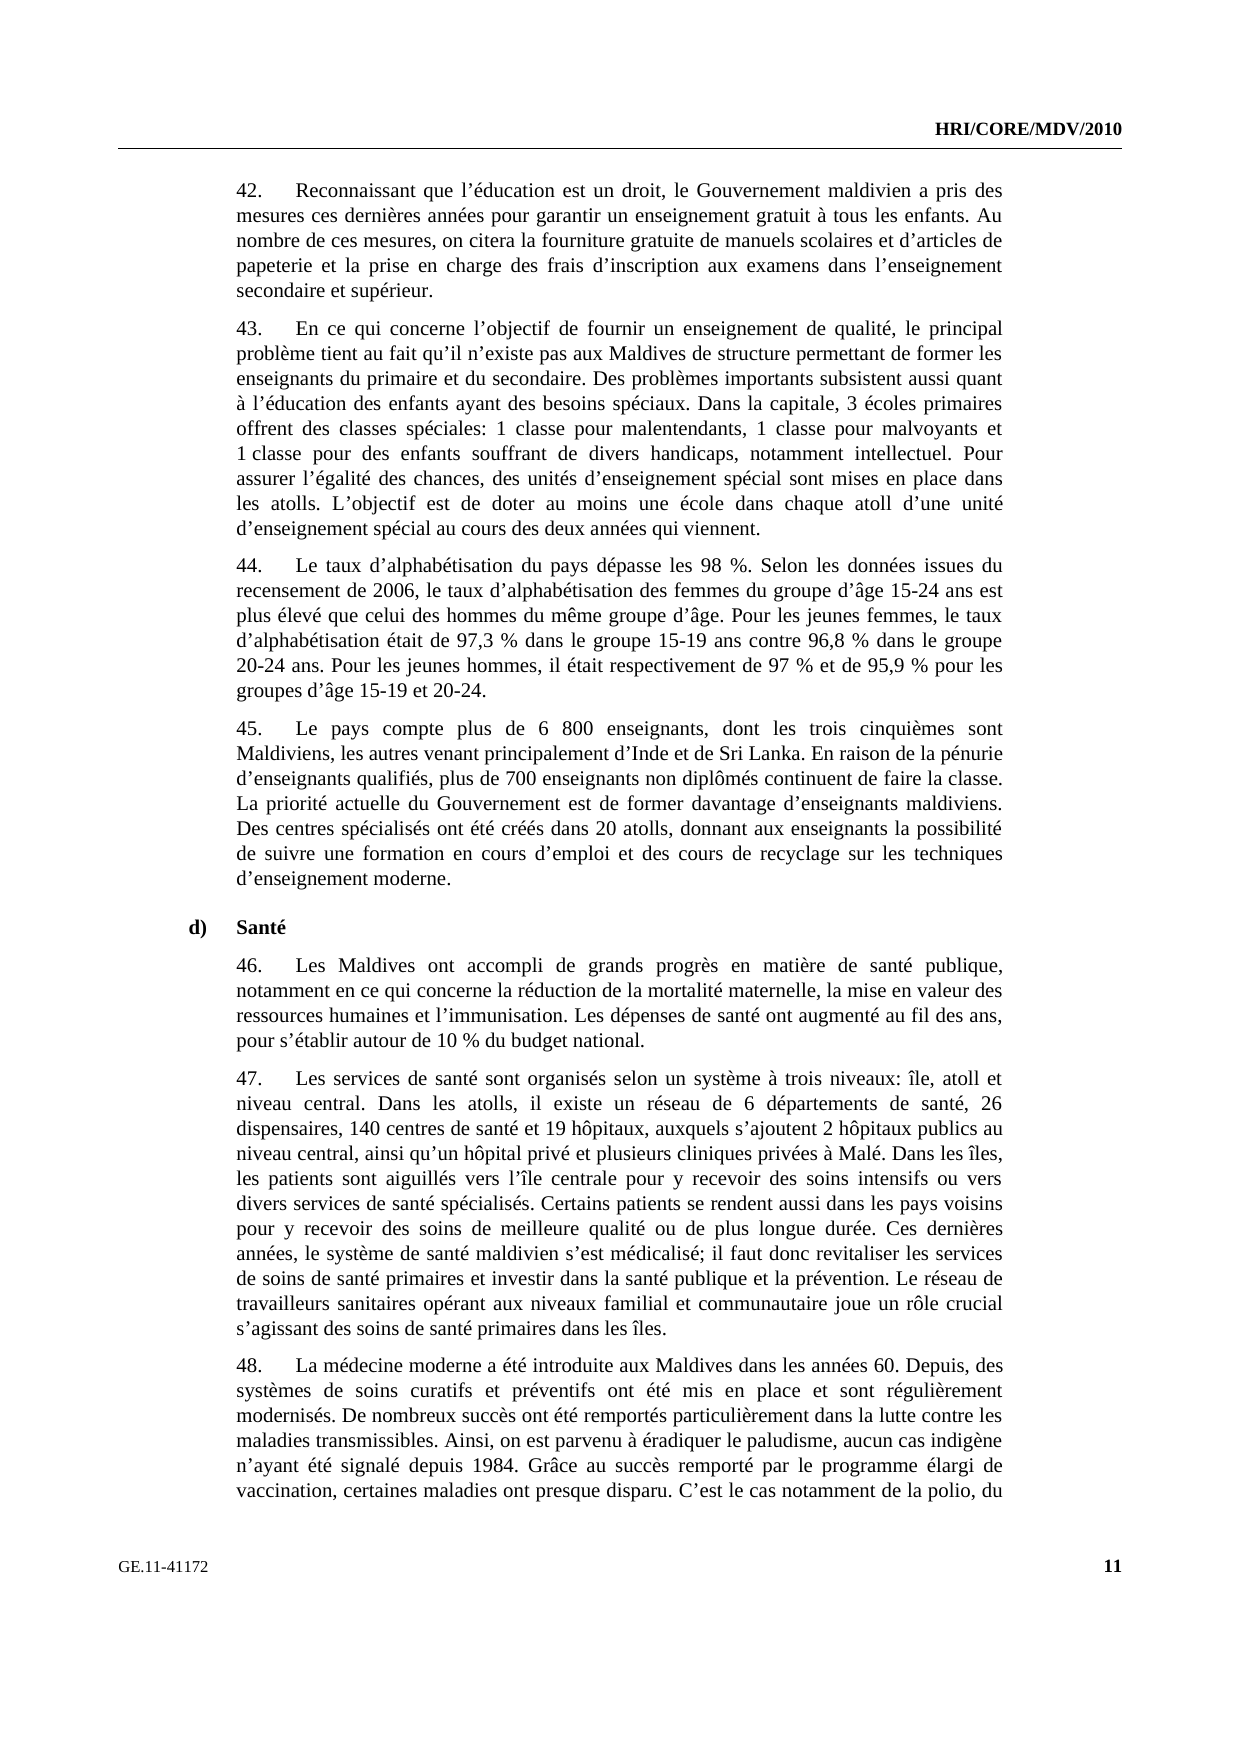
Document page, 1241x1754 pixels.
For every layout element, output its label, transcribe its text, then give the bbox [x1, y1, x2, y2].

text 45. Le pays compte plus de 6 800 enseignants, dont les trois cinquièmes sont Maldiviens, les autres venant principalement d’Inde et de Sri Lanka. En raison de la pénurie d’enseignants qualifiés, plus de 700 enseignants non diplômés continuent de faire la classe. La priorité actuelle du Gouvernement est de former davantage d’enseignants maldiviens. Des centres spécialisés ont été créés dans 20 atolls, donnant aux enseignants la possibilité de suivre une formation en cours d’emploi et des cours de recyclage sur les techniques d’enseignement moderne. [236, 715, 1004, 890]
text 44. Le taux d’alphabétisation du pays dépasse les 98 %. Selon les données issues du recensement de 2006, le taux d’alphabétisation des femmes du groupe d’âge 15-24 ans est plus élevé que celui des hommes du même groupe d’âge. Pour les jeunes femmes, le taux d’alphabétisation était de 97,3 % dans le groupe 15-19 ans contre 96,8 % dans le groupe 20-24 ans. Pour les jeunes hommes, il était respectivement de 97 % et de 95,9 % pour les groupes d’âge 15-19 et 20-24. [236, 552, 1004, 702]
text d) Santé [118, 915, 1004, 940]
text 43. En ce qui concerne l’objectif de fournir un enseignement de qualité, le principal problème tient au fait qu’il n’existe pas aux Maldives de structure permettant de former les enseignants du primaire et du secondaire. Des problèmes importants subsistent aussi quant à l’éducation des enfants ayant des besoins spéciaux. Dans la capitale, 3 écoles primaires offrent des classes spéciales: 1 classe pour malentendants, 1 classe pour malvoyants et 1 classe pour des enfants souffrant de divers handicaps, notamment intellectuel. Pour assurer l’égalité des chances, des unités d’enseignement spécial sont mises en place dans les atolls. L’objectif est de doter au moins une école dans chaque atoll d’une unité d’enseignement spécial au cours des deux années qui viennent. [236, 315, 1004, 540]
text 46. Les Maldives ont accompli de grands progrès en matière de santé publique, notamment en ce qui concerne la réduction de la mortalité maternelle, la mise en valeur des ressources humaines et l’immunisation. Les dépenses de santé ont augmenté au fil des ans, pour s’établir autour de 10 % du budget national. [236, 952, 1004, 1052]
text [236, 1352, 1004, 1502]
text 47. Les services de santé sont organisés selon un système à trois niveaux: île, atoll et niveau central. Dans les atolls, il existe un réseau de 6 départements de santé, 26 dispensaires, 140 centres de santé et 19 hôpitaux, auxquels s’ajoutent 2 hôpitaux publics au niveau central, ainsi qu’un hôpital privé et plusieurs cliniques privées à Malé. Dans les îles, les patients sont aiguillés vers l’île centrale pour y recevoir des soins intensifs ou vers divers services de santé spécialisés. Certains patients se rendent aussi dans les pays voisins pour y recevoir des soins de meilleure qualité ou de plus longue durée. Ces dernières années, le système de santé maldivien s’est médicalisé; il faut donc revitaliser les services de soins de santé primaires et investir dans la santé publique et la prévention. Le réseau de travailleurs sanitaires opérant aux niveaux familial et communautaire joue un rôle crucial s’agissant des soins de santé primaires dans les îles. [236, 1065, 1004, 1340]
text 42. Reconnaissant que l’éducation est un droit, le Gouvernement maldivien a pris des mesures ces dernières années pour garantir un enseignement gratuit à tous les enfants. Au nombre de ces mesures, on citera la fourniture gratuite de manuels scolaires et d’articles de papeterie et la prise en charge des frais d’inscription aux examens dans l’enseignement secondaire et supérieur. [236, 177, 1004, 302]
